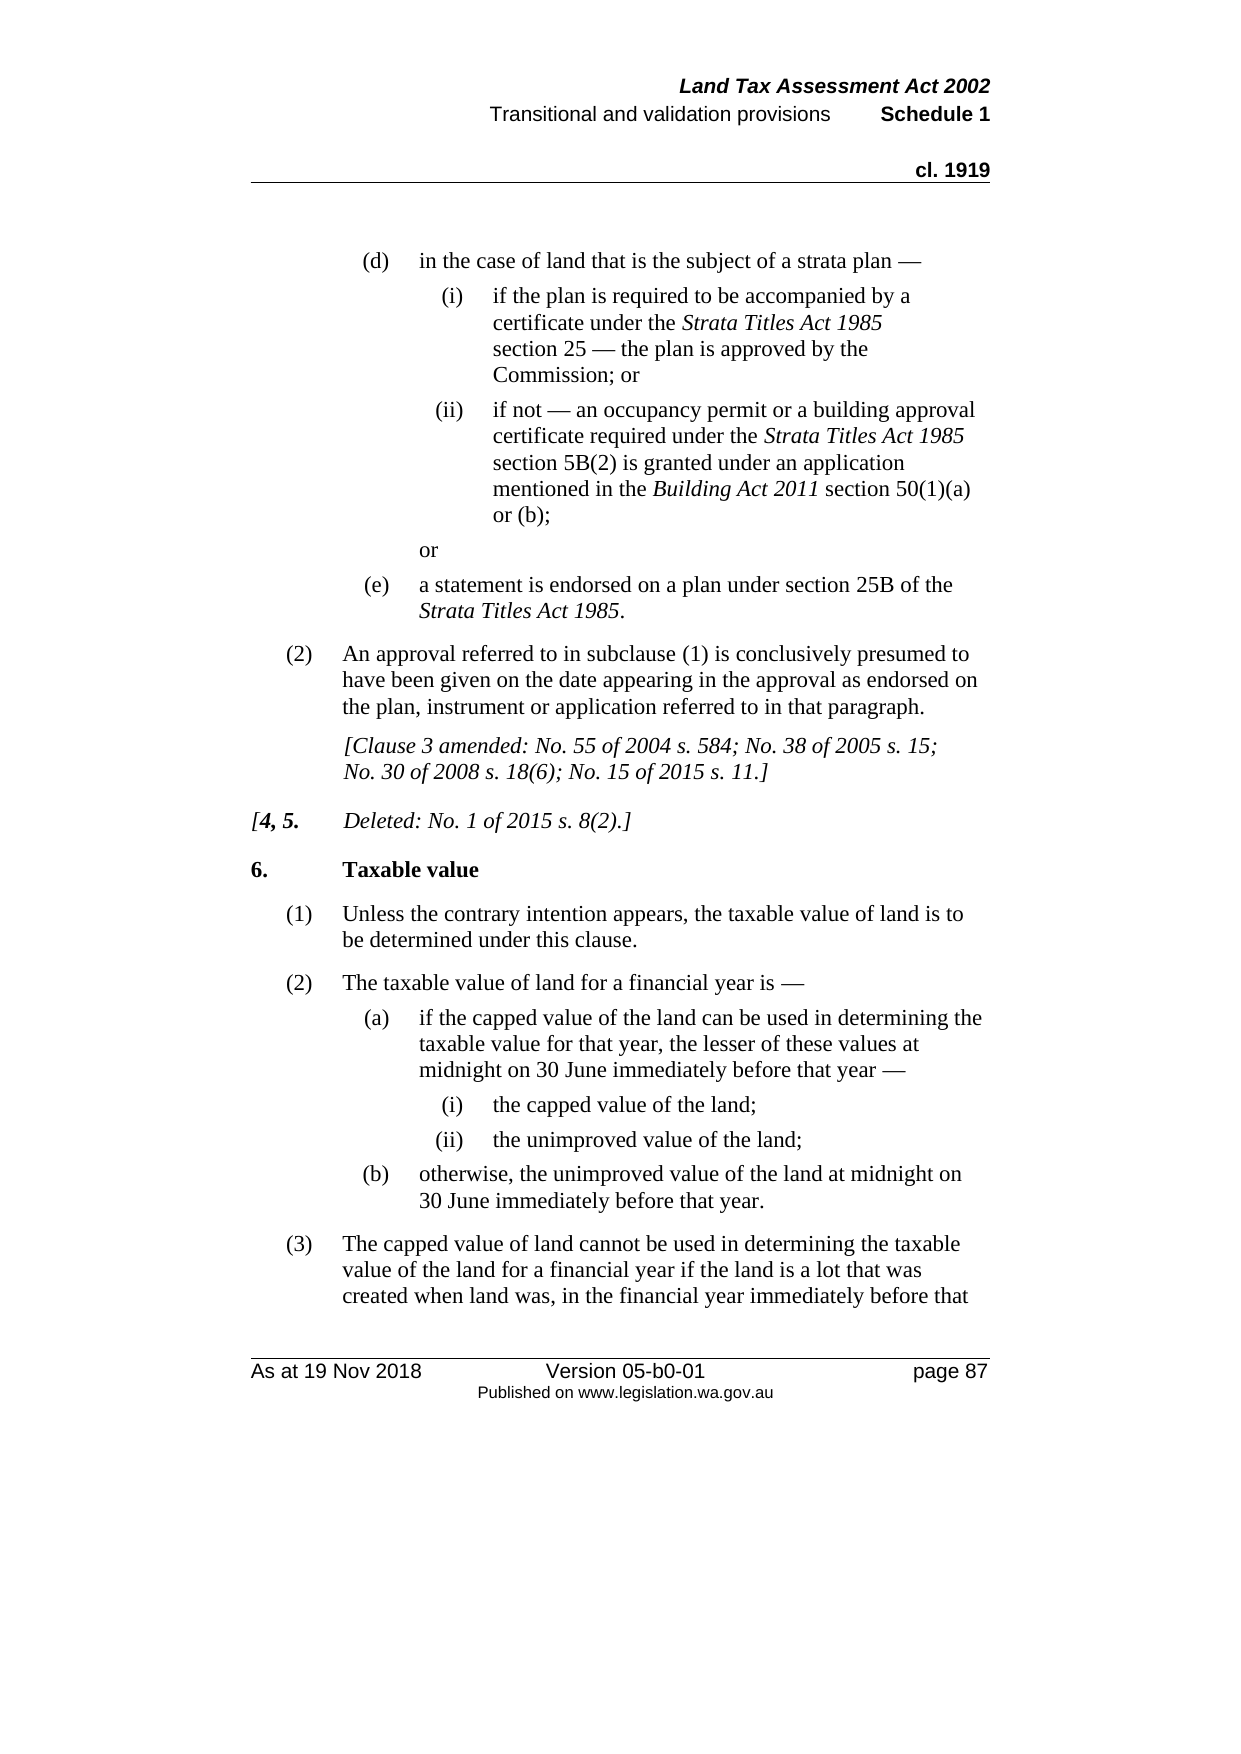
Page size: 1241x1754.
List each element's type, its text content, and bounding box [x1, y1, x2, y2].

text (ii) if not — an occupancy permit or a building approval certificate required under the Strata Titles Act 1985 section 5B(2) is granted under an application mentioned in the Building Act 2011 section 50(1)(a) or (b); [251, 396, 990, 528]
text (i) if the plan is required to be accompanied by a certificate under the Strata Titles Act 1985 section 25 — the plan is approved by the Commission; or [251, 282, 990, 388]
text (b) otherwise, the unimproved value of the land at midnight on 30 June immediately before that year. [251, 1160, 990, 1213]
text (2) The taxable value of land for a financial year is — [251, 969, 990, 995]
text [Clause 3 amended: No. 55 of 2004 s. 584; No. 38 of 2005 s. 15; No. 30 of 2008 s. 18(6); No. 15 of 2015 s. 11.] [251, 732, 990, 784]
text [251, 1230, 990, 1309]
text (1) Unless the contrary intention appears, the taxable value of land is to be determined under this clause. [251, 899, 990, 952]
text [4, 5. Deleted: No. 1 of 2015 s. 8(2).] [251, 807, 990, 834]
text (e) a statement is endorsed on a plan under section 25B of the Strata Titles Act 1985. [251, 571, 990, 623]
text (ii) the unimproved value of the land; [251, 1126, 990, 1152]
text or [251, 536, 990, 562]
text (i) the capped value of the land; [251, 1091, 990, 1117]
subtitle 6. Taxable value [251, 857, 990, 883]
text (a) if the capped value of the land can be used in determining the taxable value for that year, the lesser of these values at midnight on 30 June immediately before that year — [251, 1004, 990, 1083]
text (d) in the case of land that is the subject of a strata plan — [251, 247, 990, 274]
text (2) An approval referred to in subclause (1) is conclusively presumed to have been given on the date appearing in the approval as endorsed on the plan, instrument or application referred to in that paragraph. [251, 640, 990, 719]
